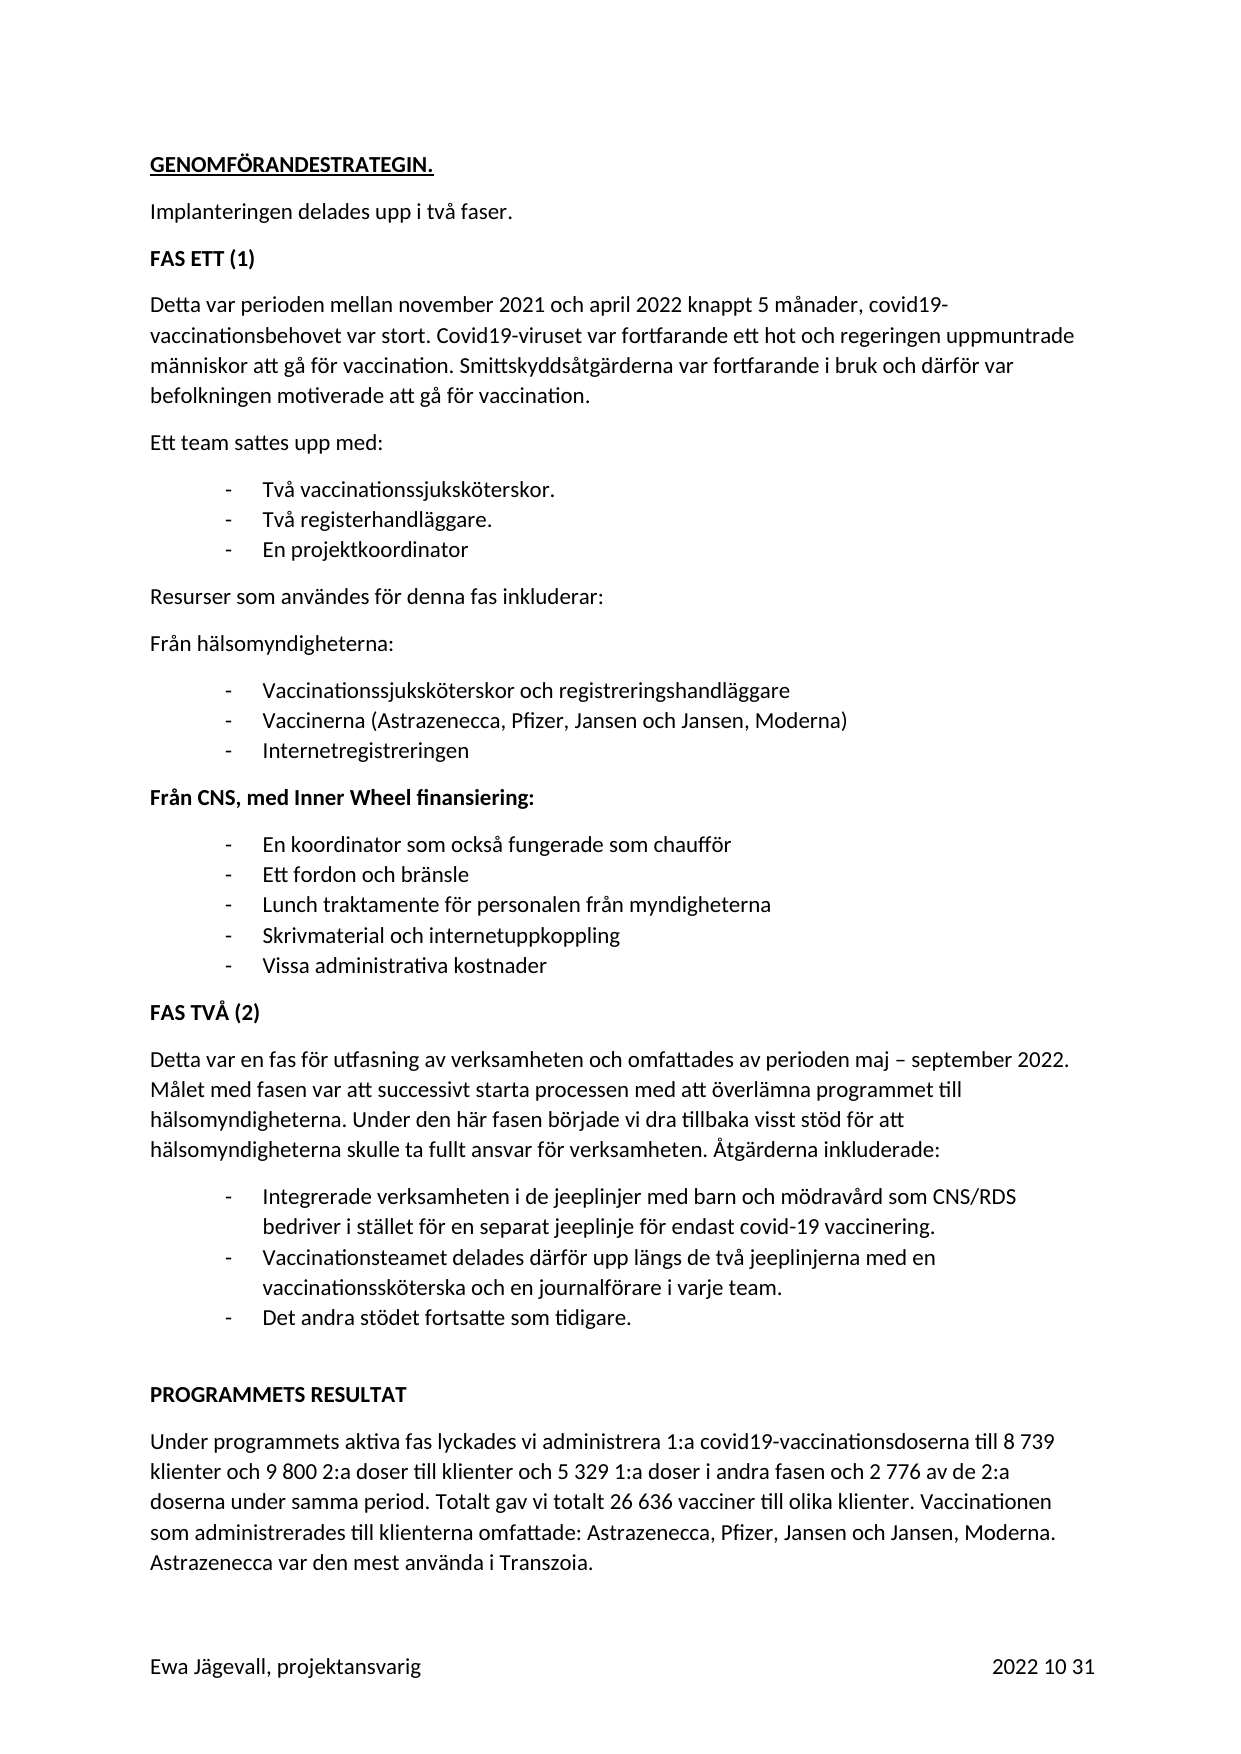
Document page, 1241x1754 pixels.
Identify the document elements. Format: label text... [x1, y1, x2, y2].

text Resurser som användes för denna fas inkluderar: [150, 582, 1090, 610]
text Från CNS, med Inner Wheel finansiering: [150, 783, 1090, 811]
list Det andra stödet fortsatte som tidigare. [225, 1303, 1090, 1331]
list Vissa administrativa kostnader [225, 951, 1090, 979]
list Integrerade verksamheten i de jeeplinjer med barn och mödravård som CNS/RDS bedriver i stället för en separat jeeplinje för endast covid-19 vaccinering. [225, 1182, 1090, 1241]
list Skrivmaterial och internetuppkoppling [225, 921, 1090, 949]
list Två vaccinationssjuksköterskor. [225, 475, 1090, 503]
text Ett team sattes upp med: [150, 428, 1090, 456]
text PROGRAMMETS RESULTAT [150, 1380, 1090, 1408]
list Vaccinationsteamet delades därför upp längs de två jeeplinjerna med en vaccinationssköterska och en journalförare i varje team. [225, 1243, 1090, 1301]
list Lunch traktamente för personalen från myndigheterna [225, 891, 1090, 919]
text Detta var en fas för utfasning av verksamheten och omfattades av perioden maj – september 2022. Målet med fasen var att successivt starta processen med att överlämna programmet till hälsomyndigheterna. Under den här fasen började vi dra tillbaka visst stöd för att hälsomyndigheterna skulle ta fullt ansvar för verksamheten. Åtgärderna inkluderade: [150, 1045, 1090, 1163]
list En koordinator som också fungerade som chaufför [225, 830, 1090, 858]
list Vaccinerna (Astrazenecca, Pfizer, Jansen och Jansen, Moderna) [225, 706, 1090, 734]
list Ett fordon och bränsle [225, 860, 1090, 888]
text Detta var perioden mellan november 2021 och april 2022 knappt 5 månader, covid19-vaccinationsbehovet var stort. Covid19-viruset var fortfarande ett hot och regeringen uppmuntrade människor att gå för vaccination. Smittskyddsåtgärderna var fortfarande i bruk och därför var befolkningen motiverade att gå för vaccination. [150, 291, 1090, 409]
list Vaccinationssjuksköterskor och registreringshandläggare [225, 676, 1090, 704]
list Internetregistreringen [225, 736, 1090, 764]
text Från hälsomyndigheterna: [150, 629, 1090, 657]
text Implanteringen delades upp i två faser. [150, 197, 1090, 225]
list En projektkoordinator [225, 535, 1090, 563]
text GENOMFÖRANDESTRATEGIN. [150, 150, 1090, 178]
list Två registerhandläggare. [225, 505, 1090, 533]
text FAS TVÅ (2) [150, 998, 1090, 1026]
text Under programmets aktiva fas lyckades vi administrera 1:a covid19-vaccinationsdoserna till 8 739 klienter och 9 800 2:a doser till klienter och 5 329 1:a doser i andra fasen och 2 776 av de 2:a doserna under samma period. Totalt gav vi totalt 26 636 vacciner till olika klienter. Vaccinationen som administrerades till klienterna omfattade: Astrazenecca, Pfizer, Jansen och Jansen, Moderna. Astrazenecca var den mest använda i Transzoia. [150, 1427, 1090, 1576]
text FAS ETT (1) [150, 244, 1090, 272]
